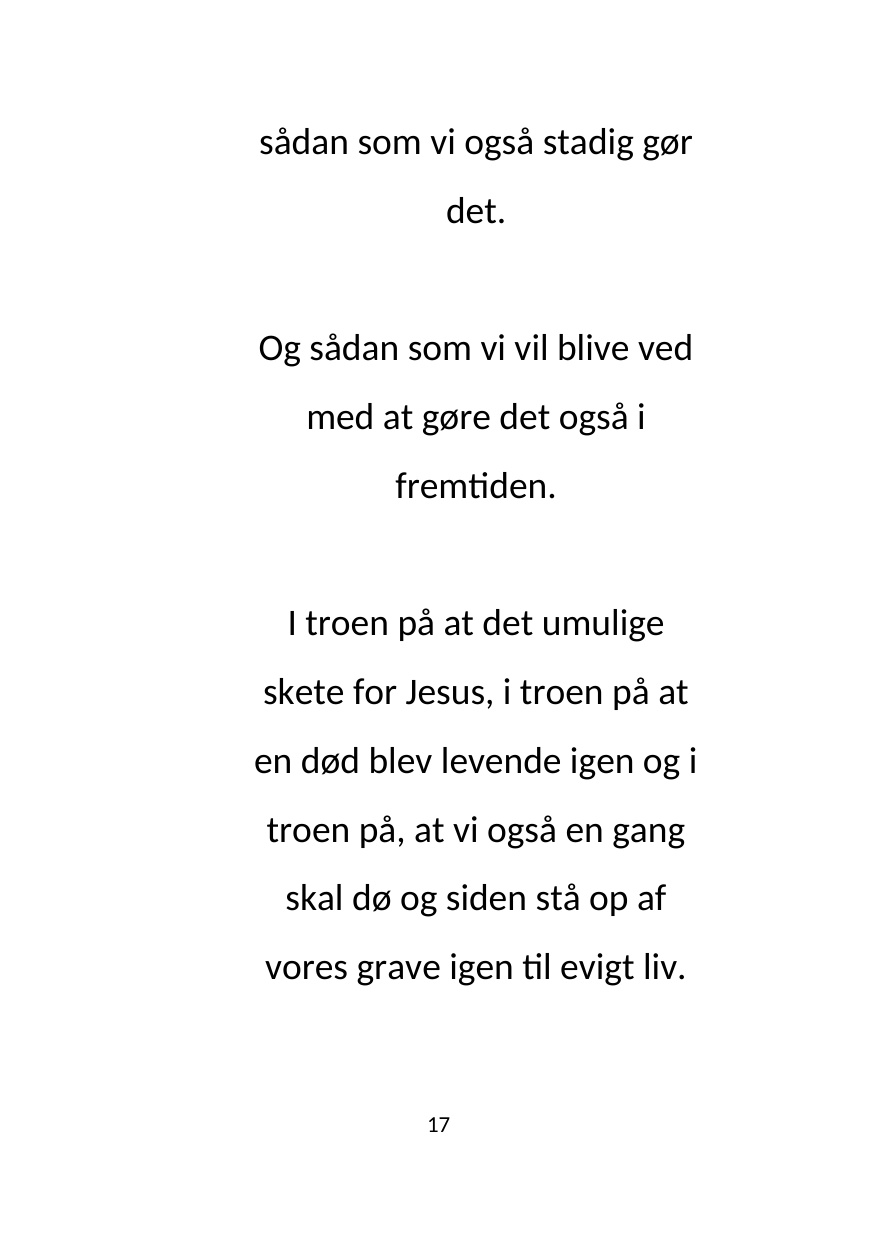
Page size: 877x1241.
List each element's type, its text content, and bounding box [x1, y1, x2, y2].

list I troen på at det umulige skete for Jesus, i troen på at en død blev levende igen og i troen på, at vi også en gang skal dø og siden stå op af vores grave igen til evigt liv. [252, 599, 700, 989]
list Og sådan som vi vil blive ved med at gøre det også i fremtiden. [252, 324, 700, 508]
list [252, 118, 700, 233]
